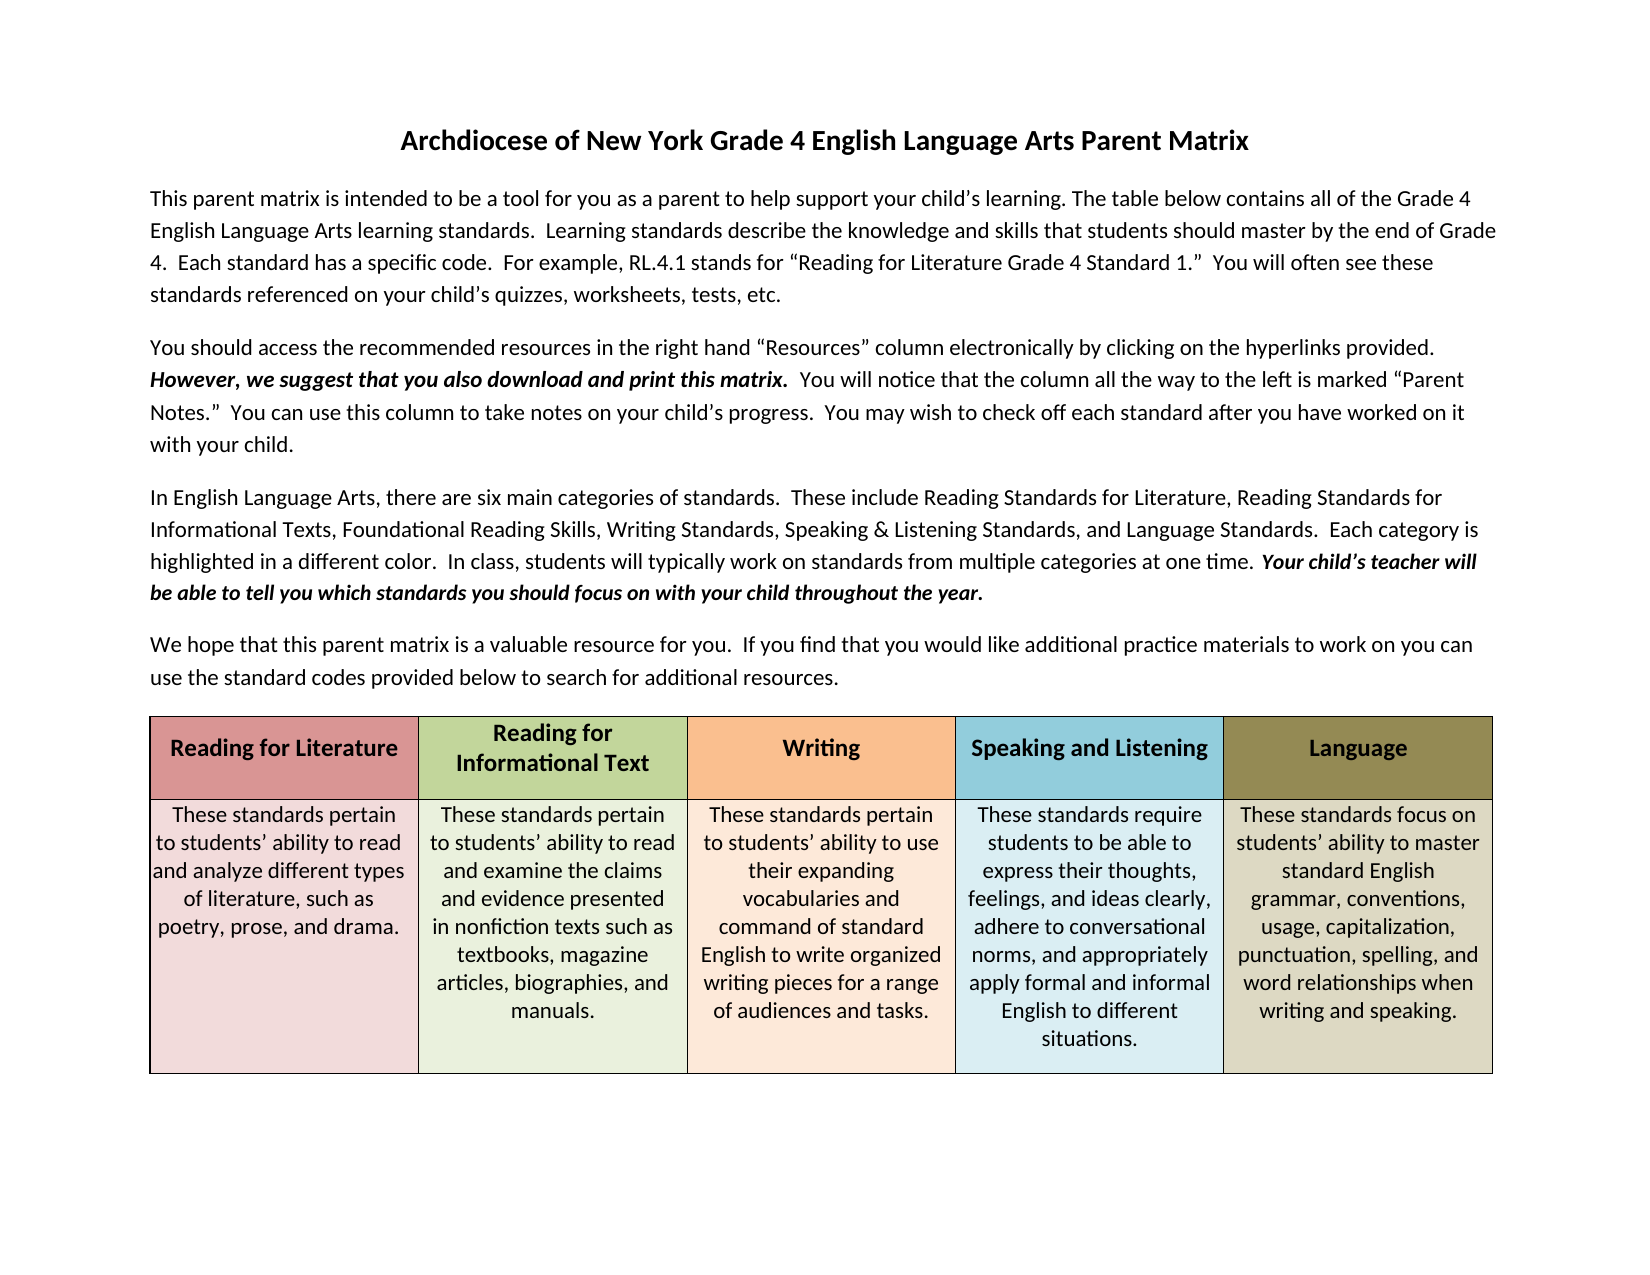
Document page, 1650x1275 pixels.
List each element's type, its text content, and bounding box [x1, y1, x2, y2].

table_header Writing [688, 717, 955, 799]
table_cell These standards pertain to students’ ability to use their expanding vocabularies and command of standard English to write organized writing pieces for a range of audiences and tasks. [688, 800, 955, 1073]
text Archdiocese of New York Grade 4 English Language Arts Parent Matrix [150, 122, 1500, 157]
table_header Reading for Literature [151, 717, 418, 799]
table_header Reading for Informational Text [419, 717, 687, 799]
table_cell These standards pertain to students’ ability to read and analyze different types of literature, such as poetry, prose, and drama. [151, 800, 418, 1073]
text You should access the recommended resources in the right hand “Resources” column electronically by clicking on the hyperlinks provided. However, we suggest that you also download and print this matrix. You will notice that the column all the way to the left is marked “Parent Notes.” You can use this column to take notes on your child’s progress. You may wish to check off each standard after you have worked on it with your child. [150, 333, 1500, 458]
table_header Language [1224, 717, 1492, 799]
table_cell These standards require students to be able to express their thoughts, feelings, and ideas clearly, adhere to conversational norms, and appropriately apply formal and informal English to different situations. [956, 800, 1223, 1073]
text In English Language Arts, there are six main categories of standards. These include Reading Standards for Literature, Reading Standards for Informational Texts, Foundational Reading Skills, Writing Standards, Speaking & Listening Standards, and Language Standards. Each category is highlighted in a different color. In class, students will typically work on standards from multiple categories at one time. Your child’s teacher will be able to tell you which standards you should focus on with your child throughout the year. [150, 483, 1500, 606]
table_cell These standards focus on students’ ability to master standard English grammar, conventions, usage, capitalization, punctuation, spelling, and word relationships when writing and speaking. [1224, 800, 1492, 1073]
text This parent matrix is intended to be a tool for you as a parent to help support your child’s learning. The table below contains all of the Grade 4 English Language Arts learning standards. Learning standards describe the knowledge and skills that students should master by the end of Grade 4. Each standard has a specific code. For example, RL.4.1 stands for “Reading for Literature Grade 4 Standard 1.” You will often see these standards referenced on your child’s quizzes, worksheets, tests, etc. [150, 184, 1500, 308]
text We hope that this parent matrix is a valuable resource for you. If you find that you would like additional practice materials to work on you can use the standard codes provided below to search for additional resources. [150, 631, 1500, 691]
table_cell These standards pertain to students’ ability to read and examine the claims and evidence presented in nonfiction texts such as textbooks, magazine articles, biographies, and manuals. [419, 800, 687, 1073]
table_header Speaking and Listening [956, 717, 1223, 799]
